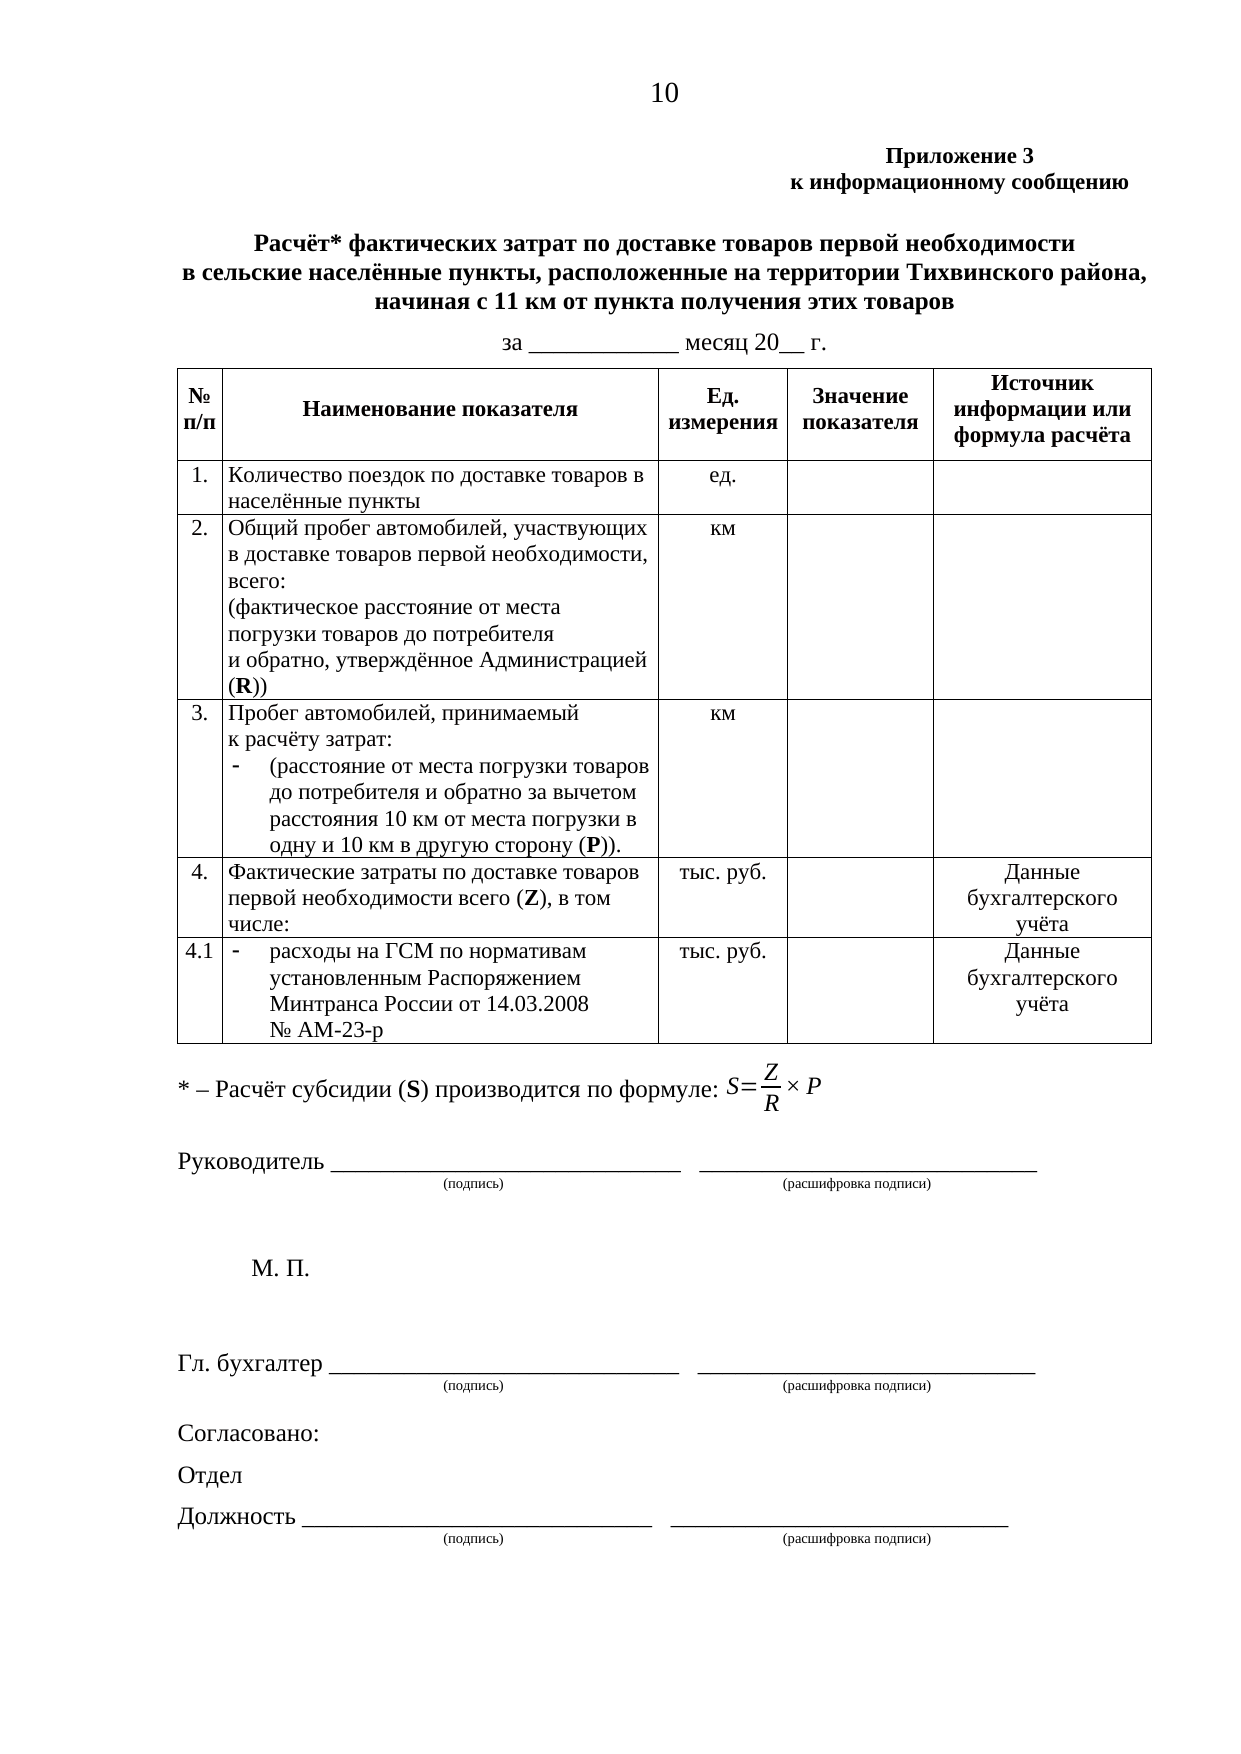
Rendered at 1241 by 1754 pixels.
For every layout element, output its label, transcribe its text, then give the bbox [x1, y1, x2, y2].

table_cell Количество поездок по доставке товаров в населённые пункты [223, 461, 658, 514]
table_cell 2. [178, 515, 222, 699]
table_cell км [659, 700, 787, 857]
table_cell тыс. руб. [659, 858, 787, 937]
table_cell [788, 858, 933, 937]
table_cell 4. [178, 858, 222, 937]
text Отдел [177, 1460, 1152, 1488]
table_cell ед. [659, 461, 787, 514]
table_cell км [659, 515, 787, 699]
text М. П. [251, 1253, 1152, 1282]
table_cell Общий пробег автомобилей, участвующих в доставке товаров первой необходимости, всего: (фактическое расстояние от места погрузки товаров до потребителя и обратно, утверждённое Администрацией (R)) [223, 515, 658, 699]
table_header Источник информации или формула расчёта [934, 369, 1151, 460]
table_cell Фактические затраты по доставке товаров первой необходимости всего (Z), в том числе: [223, 858, 658, 937]
table_header № п/п [178, 369, 222, 460]
table_cell [788, 461, 933, 514]
table_header Наименование показателя [223, 369, 658, 460]
table_cell 3. [178, 700, 222, 857]
table_cell [788, 515, 933, 699]
text (подпись) (расшифровка подписи) [443, 1377, 1152, 1406]
text Расчёт* фактических затрат по доставке товаров первой необходимости в сельские населённые пункты, расположенные на территории Тихвинского района, начиная с 11 км от пункта получения этих товаров [177, 228, 1152, 314]
table_cell [788, 700, 933, 857]
subtitle Приложение 3 к информационному сообщению [768, 142, 1152, 195]
table_cell Данные бухгалтерского учёта [934, 858, 1151, 937]
text (подпись) (расшифровка подписи) [443, 1530, 1152, 1558]
table_header Ед. измерения [659, 369, 787, 460]
table_cell [934, 515, 1151, 699]
text Согласовано: [177, 1418, 1152, 1447]
table_cell [788, 938, 933, 1043]
text Гл. бухгалтер ____________________________ ___________________________ [177, 1348, 1152, 1377]
text за ____________ месяц 20__ г. [177, 327, 1152, 356]
text Руководитель ____________________________ ___________________________ [177, 1146, 1152, 1175]
table_cell Данные бухгалтерского учёта [934, 938, 1151, 1043]
table_cell Пробег автомобилей, принимаемый к расчёту затрат: (расстояние от места погрузки товаров до потребителя и обратно за вычетом расстояния 10 км от места погрузки в одну и 10 км в другую сторону (P)). [223, 700, 658, 857]
text * – Расчёт субсидии (S) производится по формуле: [177, 1058, 1152, 1117]
table_cell [934, 700, 1151, 857]
table_cell 1. [178, 461, 222, 514]
table_cell тыс. руб. [659, 938, 787, 1043]
text (подпись) (расшифровка подписи) [443, 1175, 1152, 1203]
text Должность ____________________________ ___________________________ [177, 1501, 1152, 1530]
table_cell расходы на ГСМ по нормативам установленным Распоряжением Минтранса России от 14.03.2008 № АМ-23-р [223, 938, 658, 1043]
table_cell [934, 461, 1151, 514]
table_cell 4.1 [178, 938, 222, 1043]
table_header Значение показателя [788, 369, 933, 460]
